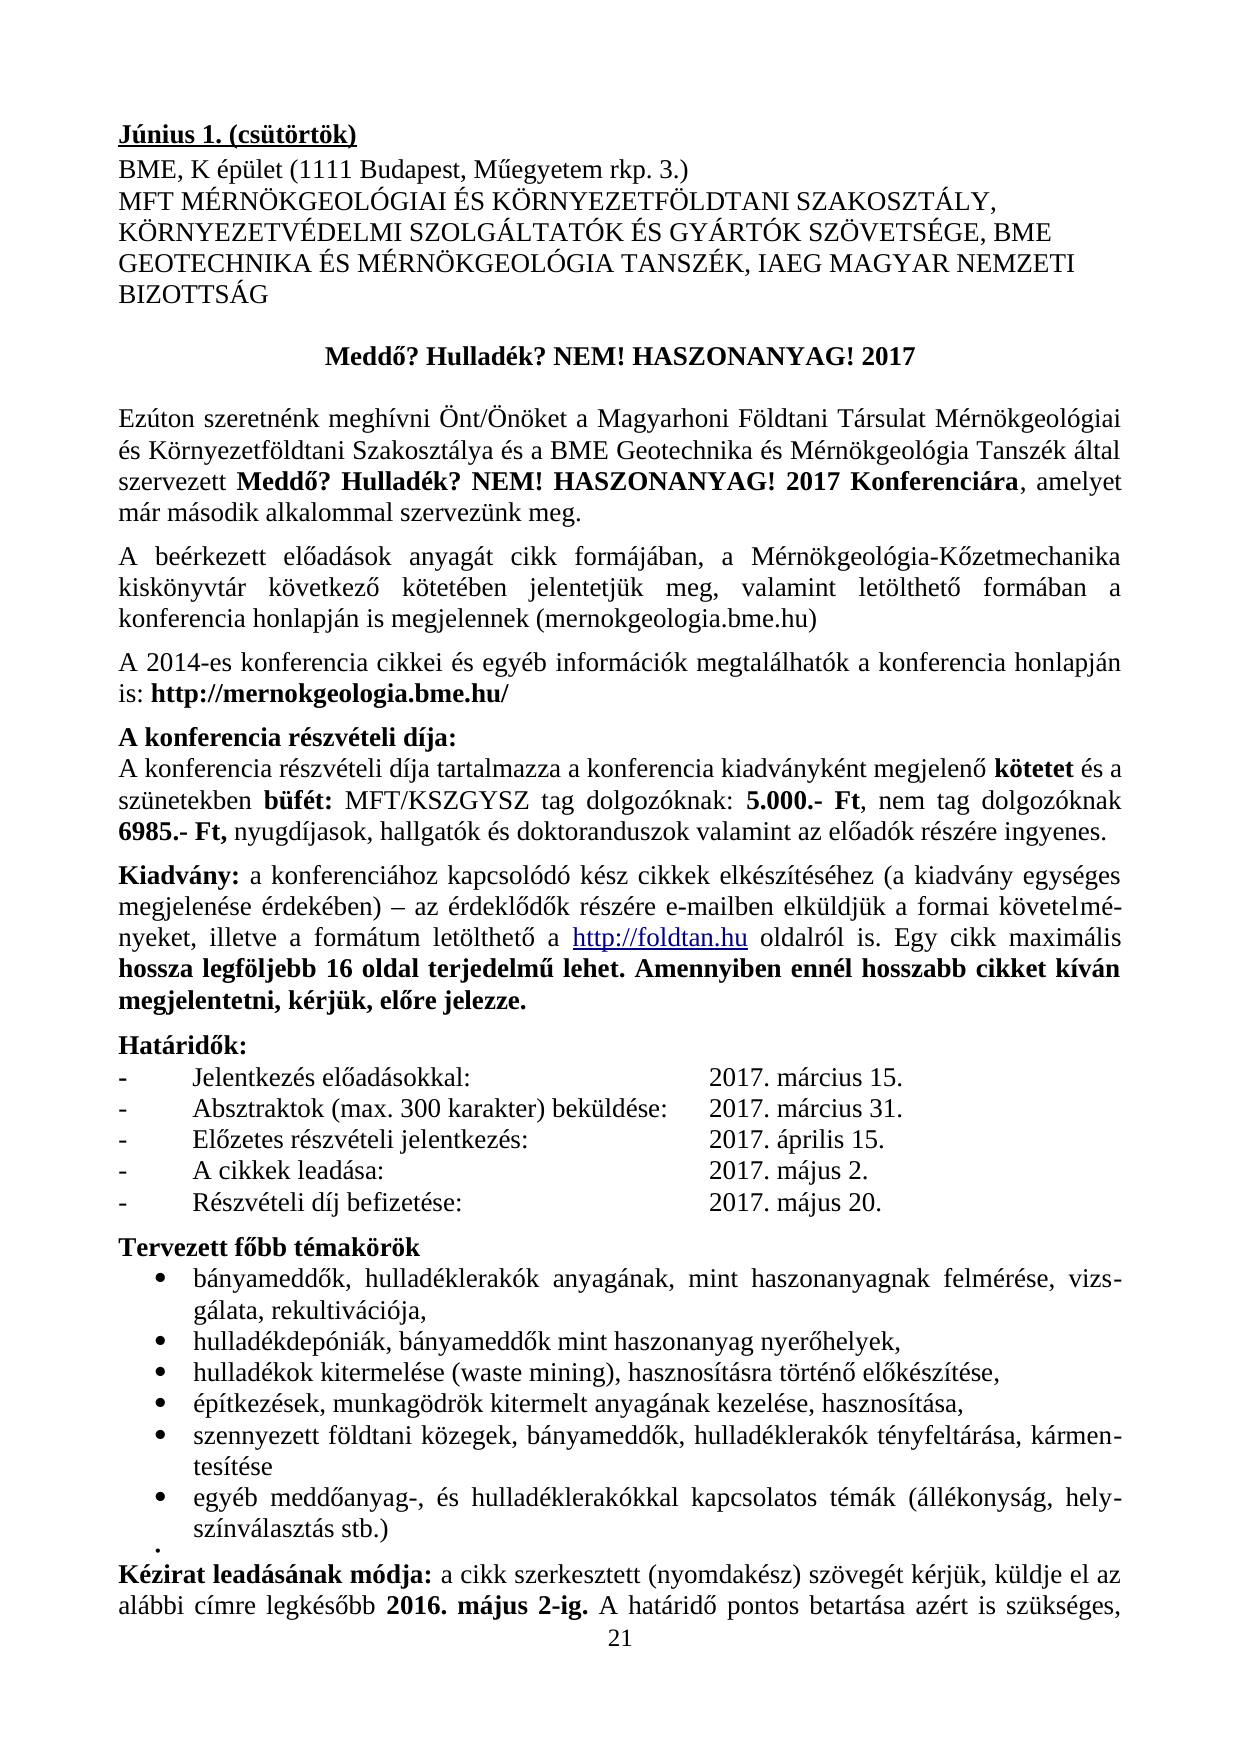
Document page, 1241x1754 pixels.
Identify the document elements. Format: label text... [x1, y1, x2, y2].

text A konferencia részvételi díja tartalmazza a konferencia kiadványként megjelenő kötetet és a szünetekben büfét: MFT/KSZGYSZ tag dolgozóknak: 5.000.- Ft, nem tag dolgozóknak 6985.- Ft, nyugdíjasok, hallgatók és doktoranduszok valamint az előadók részére ingyenes. [118, 753, 1122, 847]
text Meddő? Hulladék? NEM! HASZONANYAG! 2017 [118, 340, 1122, 372]
text - Absztraktok (max. 300 karakter) beküldése: 2017. március 31. [118, 1092, 1122, 1123]
text MFT MÉRNÖKGEOLÓGIAI ÉS KÖRNYEZETFÖLDTANI SZAKOSZTÁLY, KÖRNYEZETVÉDELMI SZOLGÁLTATÓK ÉS GYÁRTÓK SZÖVETSÉGE, BME GEOTECHNIKA ÉS MÉRNÖKGEOLÓGIA TANSZÉK, IAEG MAGYAR NEMZETI BIZOTTSÁG [118, 184, 1122, 309]
text Kiadvány: a konferenciához kapcsolódó kész cikkek elkészítéséhez (a kiadvány egységes megjelenése érdekében) – az érdeklődők részére e-mailben elküldjük a formai követelményeket, illetve a formátum letölthető a http://foldtan.hu oldalról is. Egy cikk maximális hossza legföljebb 16 oldal terjedelmű lehet. Amennyiben ennél hosszabb cikket kíván megjelentetni, kérjük, előre jelezze. [118, 859, 1122, 1015]
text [118, 1558, 1122, 1621]
text - Jelentkezés előadásokkal: 2017. március 15. [118, 1061, 1122, 1092]
text Tervezett főbb témakörök [118, 1232, 1122, 1263]
list bányameddők, hulladéklerakók anyagának, mint haszonanyagnak felmérése, vizsgálata, rekultivációja, [156, 1263, 1122, 1325]
text Ezúton szeretnénk meghívni Önt/Önöket a Magyarhoni Földtani Társulat Mérnökgeológiai és Környezetföldtani Szakosztálya és a BME Geotechnika és Mérnökgeológia Tanszék által szervezett Meddő? Hulladék? NEM! HASZONANYAG! 2017 Konferenciára, amelyet már második alkalommal szervezünk meg. [118, 403, 1122, 528]
text Határidők: [118, 1030, 1122, 1061]
text BME, K épület (1111 Budapest, Műegyetem rkp. 3.) [118, 153, 1122, 184]
list hulladékdepóniák, bányameddők mint haszonanyag nyerőhelyek, [156, 1325, 1122, 1357]
text - Részvételi díj befizetése: 2017. május 20. [118, 1186, 1122, 1217]
text A 2014-es konferencia cikkei és egyéb információk megtalálhatók a konferencia honlapján is: http://mernokgeologia.bme.hu/ [118, 647, 1122, 709]
text A beérkezett előadások anyagát cikk formájában, a Mérnökgeológia-Kőzetmechanika kiskönyvtár következő kötetében jelentetjük meg, valamint letölthető formában a konferencia honlapján is megjelennek (mernokgeologia.bme.hu) [118, 540, 1122, 634]
text - Előzetes részvételi jelentkezés: 2017. április 15. [118, 1123, 1122, 1155]
text Június 1. (csütörtök) [118, 118, 1122, 149]
text - A cikkek leadása: 2017. május 2. [118, 1155, 1122, 1186]
list építkezések, munkagödrök kitermelt anyagának kezelése, hasznosítása, [156, 1388, 1122, 1419]
list egyéb meddőanyag-, és hulladéklerakókkal kapcsolatos témák (állékonyság, helyszínválasztás stb.) [156, 1482, 1122, 1544]
text A konferencia részvételi díja: [118, 722, 1122, 753]
list szennyezett földtani közegek, bányameddők, hulladéklerakók tényfeltárása, kármentesítése [156, 1419, 1122, 1482]
list hulladékok kitermelése (waste mining), hasznosításra történő előkészítése, [156, 1357, 1122, 1388]
